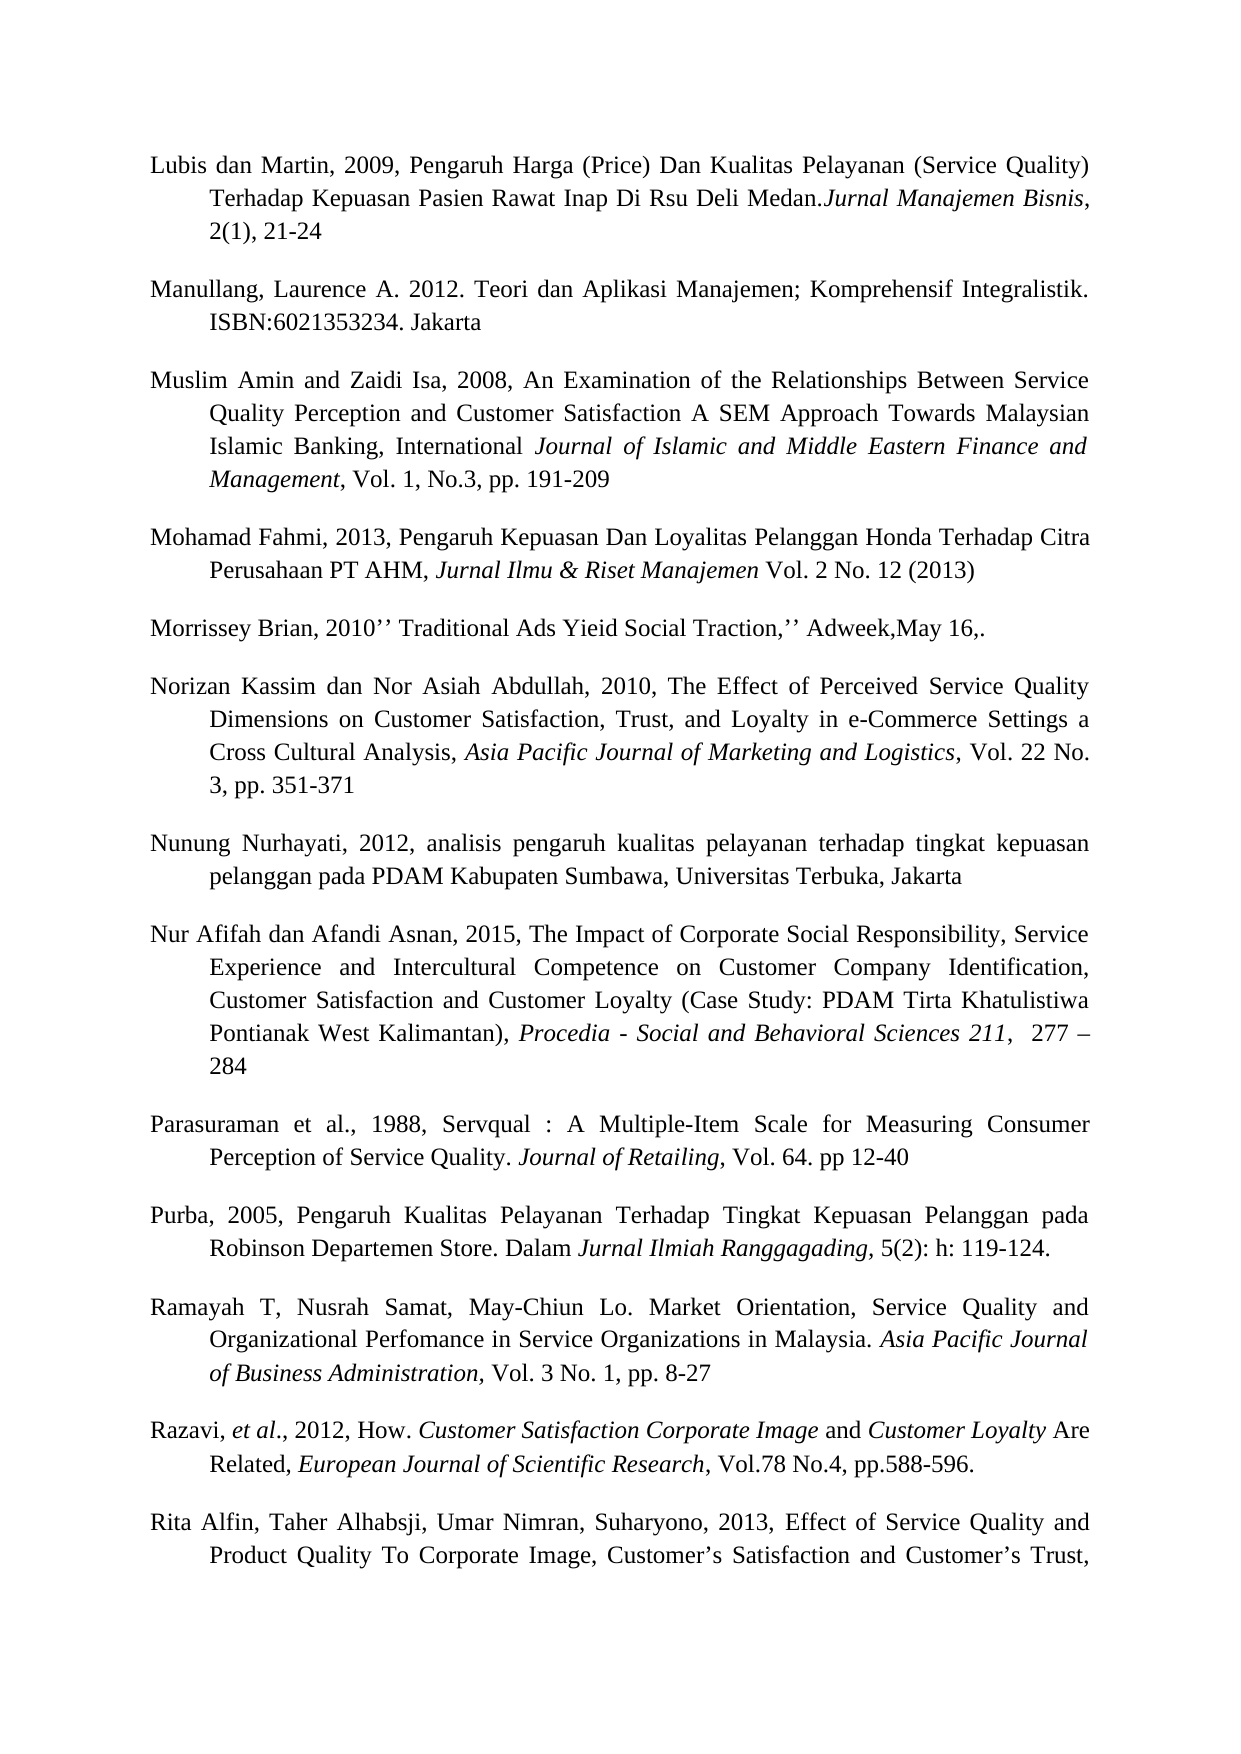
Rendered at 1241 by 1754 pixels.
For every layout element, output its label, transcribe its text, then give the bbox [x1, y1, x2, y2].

text Ramayah T, Nusrah Samat, May-Chiun Lo. Market Orientation, Service Quality and Organizational Perfomance in Service Organizations in Malaysia. Asia Pacific Journal of Business Administration, Vol. 3 No. 1, pp. 8-27 [150, 1292, 1090, 1386]
text Mohamad Fahmi, 2013, Pengaruh Kepuasan Dan Loyalitas Pelanggan Honda Terhadap Citra Perusahaan PT AHM, Jurnal Ilmu & Riset Manajemen Vol. 2 No. 12 (2013) [150, 522, 1090, 584]
text Nur Afifah dan Afandi Asnan, 2015, The Impact of Corporate Social Responsibility, Service Experience and Intercultural Competence on Customer Company Identification, Customer Satisfaction and Customer Loyalty (Case Study: PDAM Tirta Khatulistiwa Pontianak West Kalimantan), Procedia - Social and Behavioral Sciences 211, 277 – 284 [150, 919, 1090, 1080]
text Razavi, et al., 2012, How. Customer Satisfaction Corporate Image and Customer Loyalty Are Related, European Journal of Scientific Research, Vol.78 No.4, pp.588-596. [150, 1416, 1090, 1477]
text Muslim Amin and Zaidi Isa, 2008, An Examination of the Relationships Between Service Quality Perception and Customer Satisfaction A SEM Approach Towards Malaysian Islamic Banking, International Journal of Islamic and Middle Eastern Finance and Management, Vol. 1, No.3, pp. 191-209 [150, 365, 1090, 493]
text Manullang, Laurence A. 2012. Teori dan Aplikasi Manajemen; Komprehensif Integralistik. ISBN:6021353234. Jakarta [150, 274, 1090, 336]
text Nunung Nurhayati, 2012, analisis pengaruh kualitas pelayanan terhadap tingkat kepuasan pelanggan pada PDAM Kabupaten Sumbawa, Universitas Terbuka, Jakarta [150, 828, 1090, 890]
text Lubis dan Martin, 2009, Pengaruh Harga (Price) Dan Kualitas Pelayanan (Service Quality) Terhadap Kepuasan Pasien Rawat Inap Di Rsu Deli Medan.Jurnal Manajemen Bisnis, 2(1), 21-24 [150, 150, 1090, 245]
text Parasuraman et al., 1988, Servqual : A Multiple-Item Scale for Measuring Consumer Perception of Service Quality. Journal of Retailing, Vol. 64. pp 12-40 [150, 1109, 1090, 1171]
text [150, 1507, 1090, 1568]
text Purba, 2005, Pengaruh Kualitas Pelayanan Terhadap Tingkat Kepuasan Pelanggan pada Robinson Departemen Store. Dalam Jurnal Ilmiah Ranggagading, 5(2): h: 119-124. [150, 1201, 1090, 1262]
text Morrissey Brian, 2010’’ Traditional Ads Yieid Social Traction,’’ Adweek,May 16,. [150, 613, 1090, 642]
text Norizan Kassim dan Nor Asiah Abdullah, 2010, The Effect of Perceived Service Quality Dimensions on Customer Satisfaction, Trust, and Loyalty in e-Commerce Settings a Cross Cultural Analysis, Asia Pacific Journal of Marketing and Logistics, Vol. 22 No. 3, pp. 351-371 [150, 671, 1090, 799]
